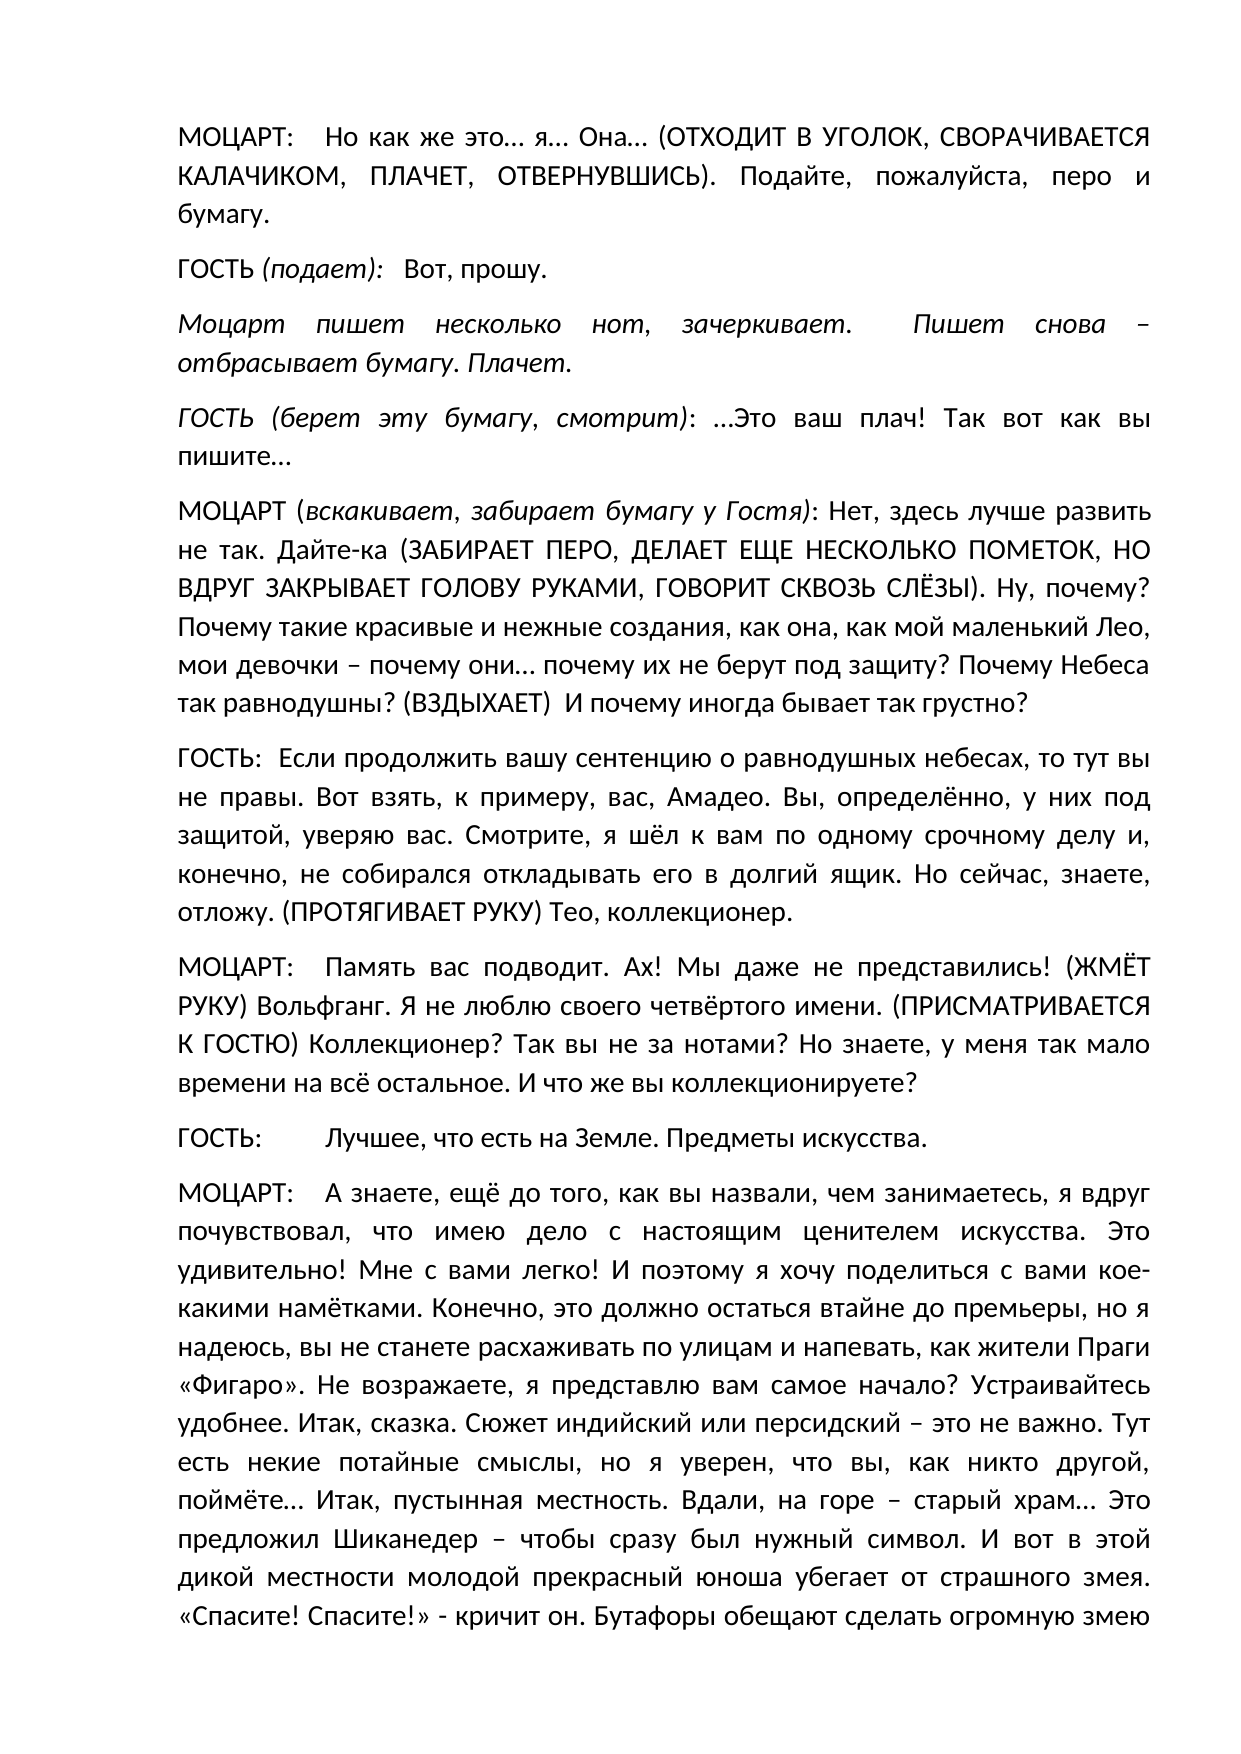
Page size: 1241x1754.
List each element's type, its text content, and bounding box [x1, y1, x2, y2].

text Моцарт пишет несколько нот, зачеркивает. Пишет снова – отбрасывает бумагу. Плачет. [177, 305, 1152, 379]
text МОЦАРТ: Но как же это… я… Она… (ОТХОДИТ В УГОЛОК, СВОРАЧИВАЕТСЯ КАЛАЧИКОМ, ПЛАЧЕТ, ОТВЕРНУВШИСЬ). Подайте, пожалуйста, перо и бумагу. [177, 118, 1152, 231]
text МОЦАРТ (вскакивает, забирает бумагу у Гостя): Нет, здесь лучше развить не так. Дайте-ка (ЗАБИРАЕТ ПЕРО, ДЕЛАЕТ ЕЩЕ НЕСКОЛЬКО ПОМЕТОК, НО ВДРУГ ЗАКРЫВАЕТ ГОЛОВУ РУКАМИ, ГОВОРИТ СКВОЗЬ СЛЁЗЫ). Ну, почему? Почему такие красивые и нежные создания, как она, как мой маленький Лео, мои девочки – почему они… почему их не берут под защиту? Почему Небеса так равнодушны? (ВЗДЫХАЕТ) И почему иногда бывает так грустно? [177, 492, 1152, 720]
text ГОСТЬ: Лучшее, что есть на Земле. Предметы искусства. [177, 1119, 1152, 1154]
text ГОСТЬ: Если продолжить вашу сентенцию о равнодушных небесах, то тут вы не правы. Вот взять, к примеру, вас, Амадео. Вы, определённо, у них под защитой, уверяю вас. Смотрите, я шёл к вам по одному срочному делу и, конечно, не собирался откладывать его в долгий ящик. Но сейчас, знаете, отложу. (ПРОТЯГИВАЕТ РУКУ) Тео, коллекционер. [177, 739, 1152, 929]
text МОЦАРТ: Память вас подводит. Ах! Мы даже не представились! (ЖМЁТ РУКУ) Вольфганг. Я не люблю своего четвёртого имени. (ПРИСМАТРИВАЕТСЯ К ГОСТЮ) Коллекционер? Так вы не за нотами? Но знаете, у меня так мало времени на всё остальное. И что же вы коллекционируете? [177, 948, 1152, 1099]
text ГОСТЬ (подает): Вот, прошу. [177, 250, 1152, 286]
text ГОСТЬ (берет эту бумагу, смотрит): …Это ваш плач! Так вот как вы пишите… [177, 399, 1152, 473]
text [177, 1174, 1152, 1632]
